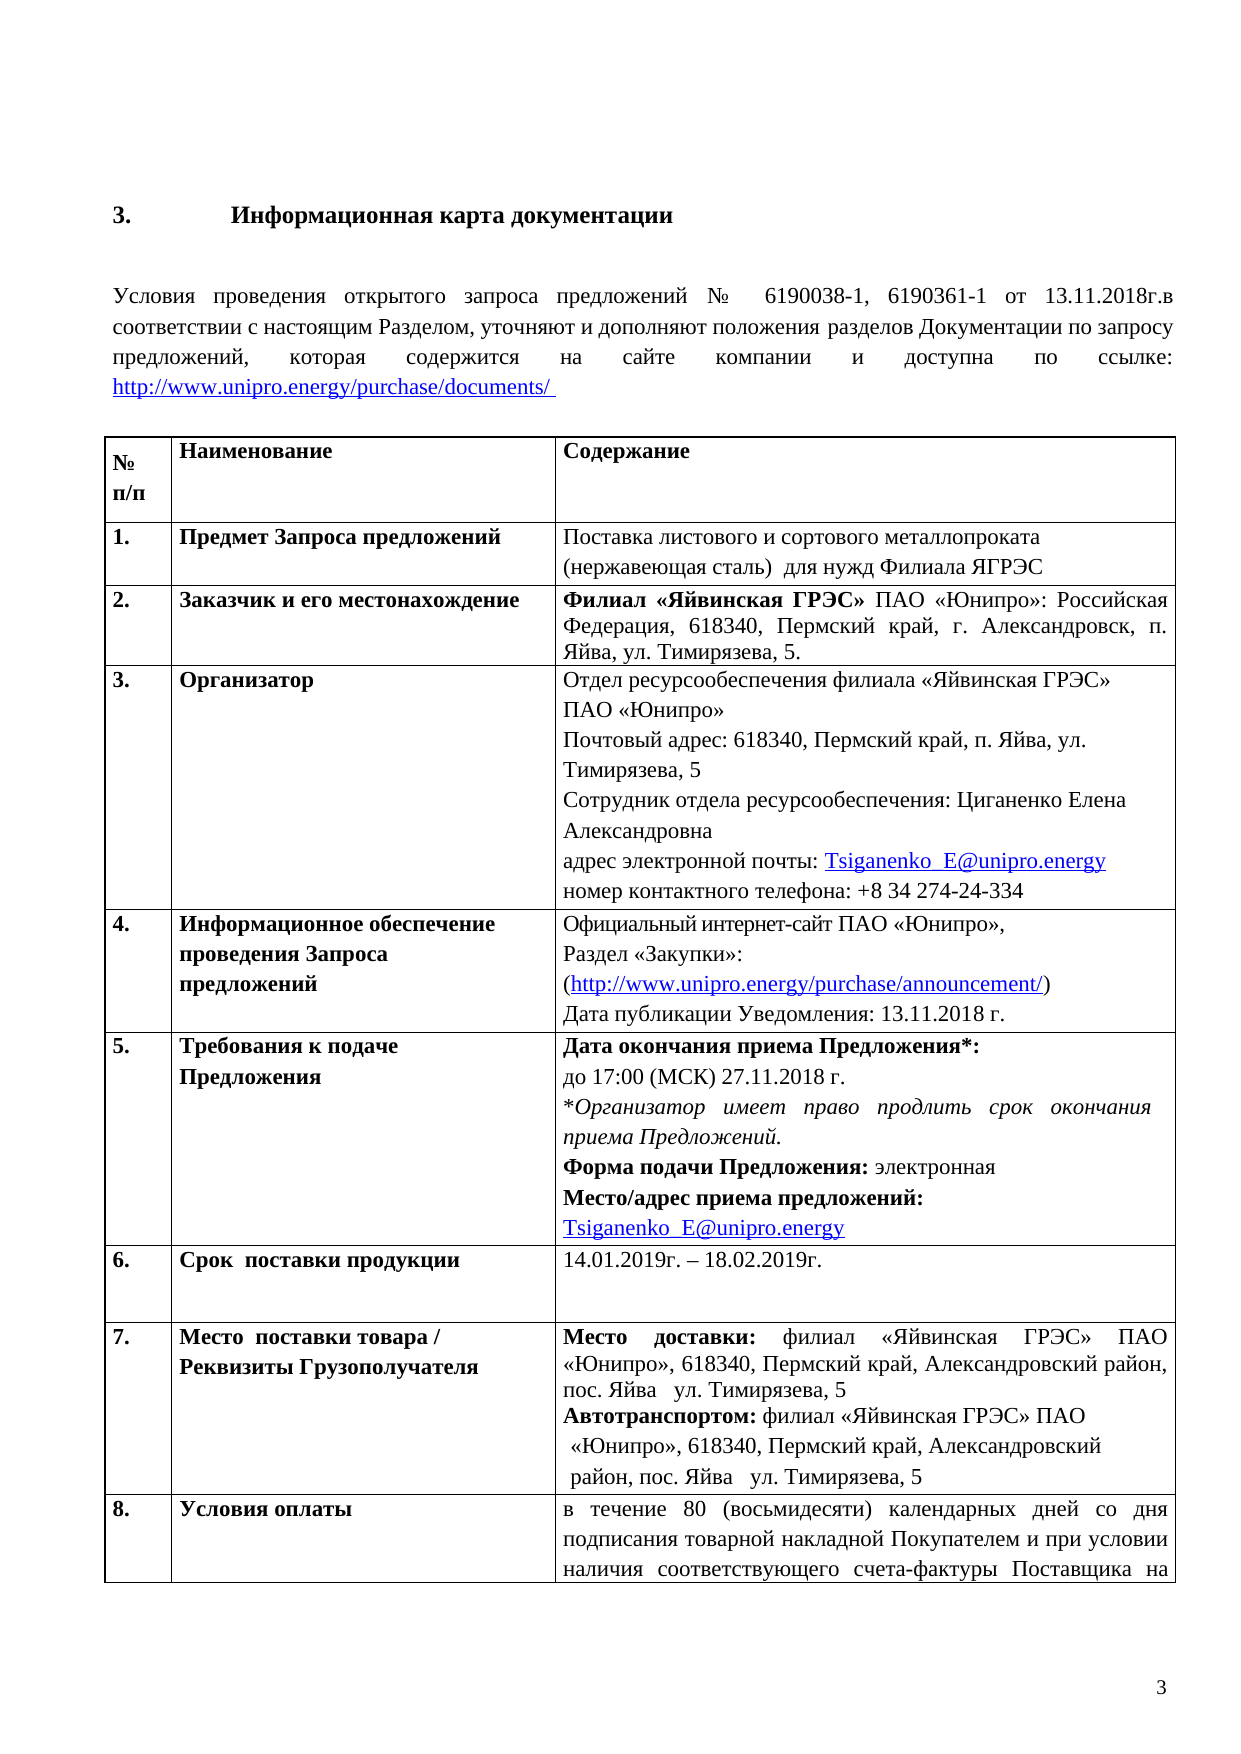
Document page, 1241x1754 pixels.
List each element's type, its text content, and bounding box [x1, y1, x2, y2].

table_header № п/п [106, 438, 171, 522]
table_cell Дата окончания приема Предложения*: до 17:00 (МСК) 27.11.2018 г. *Организатор имеет право продлить срок окончания приема Предложений. Форма подачи Предложения: электронная Место/адрес приема предложений: Tsiganenko_E@unipro.energy [556, 1033, 1175, 1245]
table_cell Условия оплаты [172, 1495, 555, 1582]
table_cell Организатор [172, 666, 555, 908]
table_cell [106, 1246, 171, 1322]
table_cell [106, 523, 171, 584]
table_cell [106, 1323, 171, 1494]
table_header Наименование [172, 438, 555, 522]
table_cell Официальный интернет-сайт ПАО «Юнипро», Раздел «Закупки»: (http://www.unipro.energy/purchase/announcement/) Дата публикации Уведомления: 13.11.2018 г. [556, 910, 1175, 1032]
table_cell Филиал «Яйвинская ГРЭС» ПАО «Юнипро»: Российская Федерация, 618340, Пермский край, г. Александровск, п. Яйва, ул. Тимирязева, 5. [556, 586, 1175, 665]
table_cell Место доставки: филиал «Яйвинская ГРЭС» ПАО «Юнипро», 618340, Пермский край, Александровский район, пос. Яйва ул. Тимирязева, 5 Автотранспортом: филиал «Яйвинская ГРЭС» ПАО «Юнипро», 618340, Пермский край, Александровский район, пос. Яйва ул. Тимирязева, 5 [556, 1323, 1175, 1494]
table_cell [106, 586, 171, 665]
text Условия проведения открытого запроса предложений № 6190038-1, 6190361-1 от 13.11.2018г.в соответствии с настоящим Разделом, уточняют и дополняют положения разделов Документации по запросу предложений, которая содержится на сайте компании и доступна по ссылке: http://www.unipro.energy/purchase/documents/ [112, 282, 1174, 399]
table_cell [106, 910, 171, 1032]
table_cell Место поставки товара / Реквизиты Грузополучателя [172, 1323, 555, 1494]
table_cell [556, 1495, 1175, 1582]
table_cell Срок поставки продукции [172, 1246, 555, 1322]
table_cell Информационное обеспечение проведения Запроса предложений [172, 910, 555, 1032]
table_cell [106, 666, 171, 908]
table_cell Заказчик и его местонахождение [172, 586, 555, 665]
table_header Содержание [556, 438, 1175, 522]
table_cell Требования к подаче Предложения [172, 1033, 555, 1245]
table_cell Отдел ресурсообеспечения филиала «Яйвинская ГРЭС» ПАО «Юнипро» Почтовый адрес: 618340, Пермский край, п. Яйва, ул. Тимирязева, 5 Сотрудник отдела ресурсообеспечения: Циганенко Елена Александровна адрес электронной почты: Tsiganenko_E@unipro.energy номер контактного телефона: +8 34 274-24-334 [556, 666, 1175, 908]
table_cell [106, 1495, 171, 1582]
table_cell 14.01.2019г. – 18.02.2019г. [556, 1246, 1175, 1322]
subtitle Информационная карта документации [112, 200, 1167, 229]
table_cell Поставка листового и сортового металлопроката (нержавеющая сталь) для нужд Филиала ЯГРЭС [556, 523, 1175, 584]
table_cell Предмет Запроса предложений [172, 523, 555, 584]
table_cell [106, 1033, 171, 1245]
